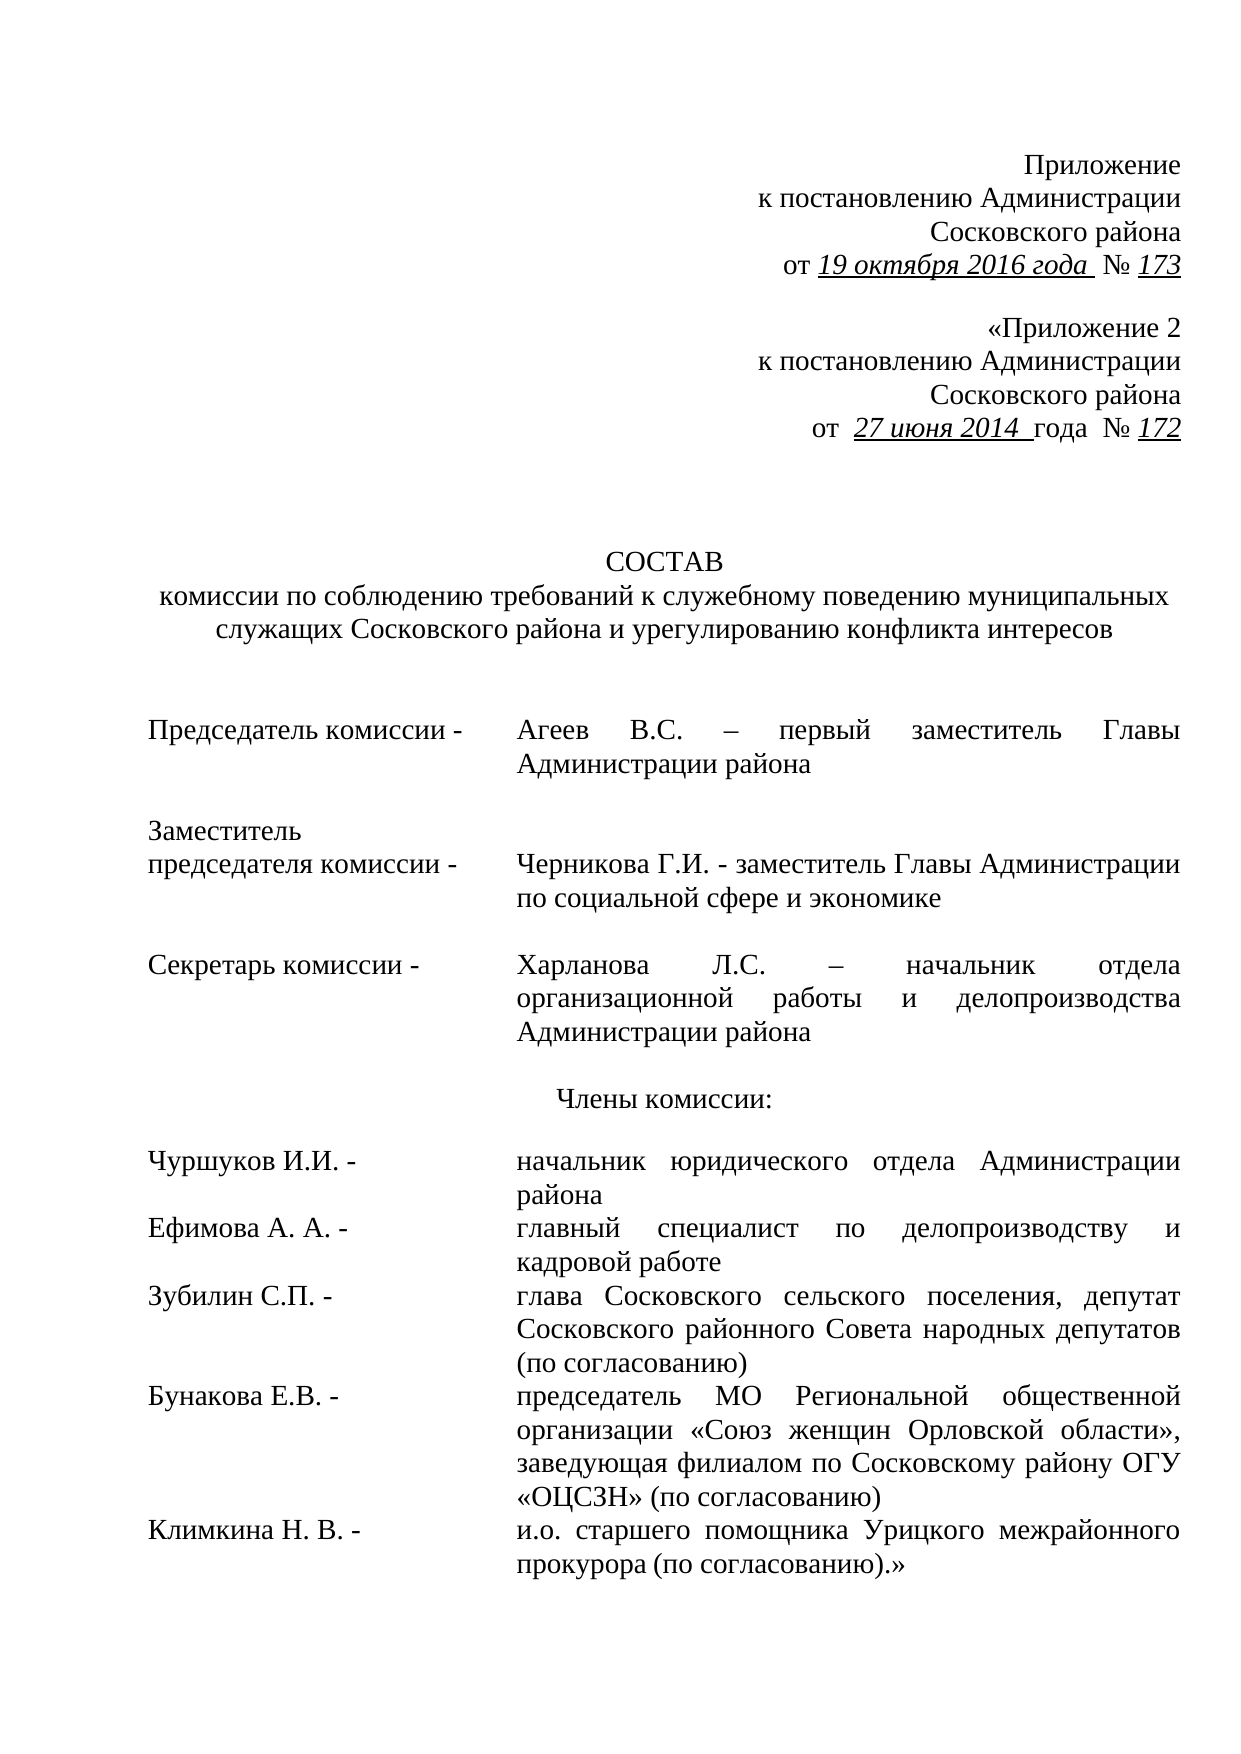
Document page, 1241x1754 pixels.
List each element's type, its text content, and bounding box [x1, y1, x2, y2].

text от 27 июня 2014 года № 172 [148, 410, 1181, 444]
text комиссии по соблюдению требований к служебному поведению муниципальных служащих Сосковского района и урегулированию конфликта интересов [148, 578, 1181, 645]
text Председатель комиссии - Агеев В.С. – первый заместитель Главы Администрации района [148, 712, 1181, 779]
text Приложение [148, 147, 1181, 180]
text председателя комиссии - Черникова Г.И. - заместитель Главы Администрации по социальной сфере и экономике [148, 846, 1181, 913]
text от 19 октября 2016 года № 173 [148, 247, 1181, 281]
text Сосковского района [148, 214, 1181, 247]
text «Приложение 2 [148, 310, 1181, 343]
text Ефимова А. А. - главный специалист по делопроизводству и кадровой работе [148, 1211, 1181, 1278]
text Чуршуков И.И. - начальник юридического отдела Администрации района [148, 1143, 1181, 1211]
text Заместитель [148, 813, 1181, 846]
text Сосковского района [148, 377, 1181, 410]
text к постановлению Администрации [148, 180, 1181, 214]
text Климкина Н. В. - и.о. старшего помощника Урицкого межрайонного прокурора (по согласованию).» [148, 1512, 1181, 1579]
text Бунакова Е.В. - председатель МО Региональной общественной организации «Союз женщин Орловской области», заведующая филиалом по Сосковскому району ОГУ «ОЦСЗН» (по согласованию) [148, 1378, 1181, 1512]
text Секретарь комиссии - Харланова Л.С. – начальник отдела организационной работы и делопроизводства Администрации района [148, 947, 1181, 1048]
text Члены комиссии: [148, 1081, 1181, 1115]
text СОСТАВ [148, 544, 1181, 578]
text Зубилин С.П. - глава Сосковского сельского поселения, депутат Сосковского районного Совета народных депутатов (по согласованию) [148, 1278, 1181, 1378]
text к постановлению Администрации [148, 343, 1181, 377]
